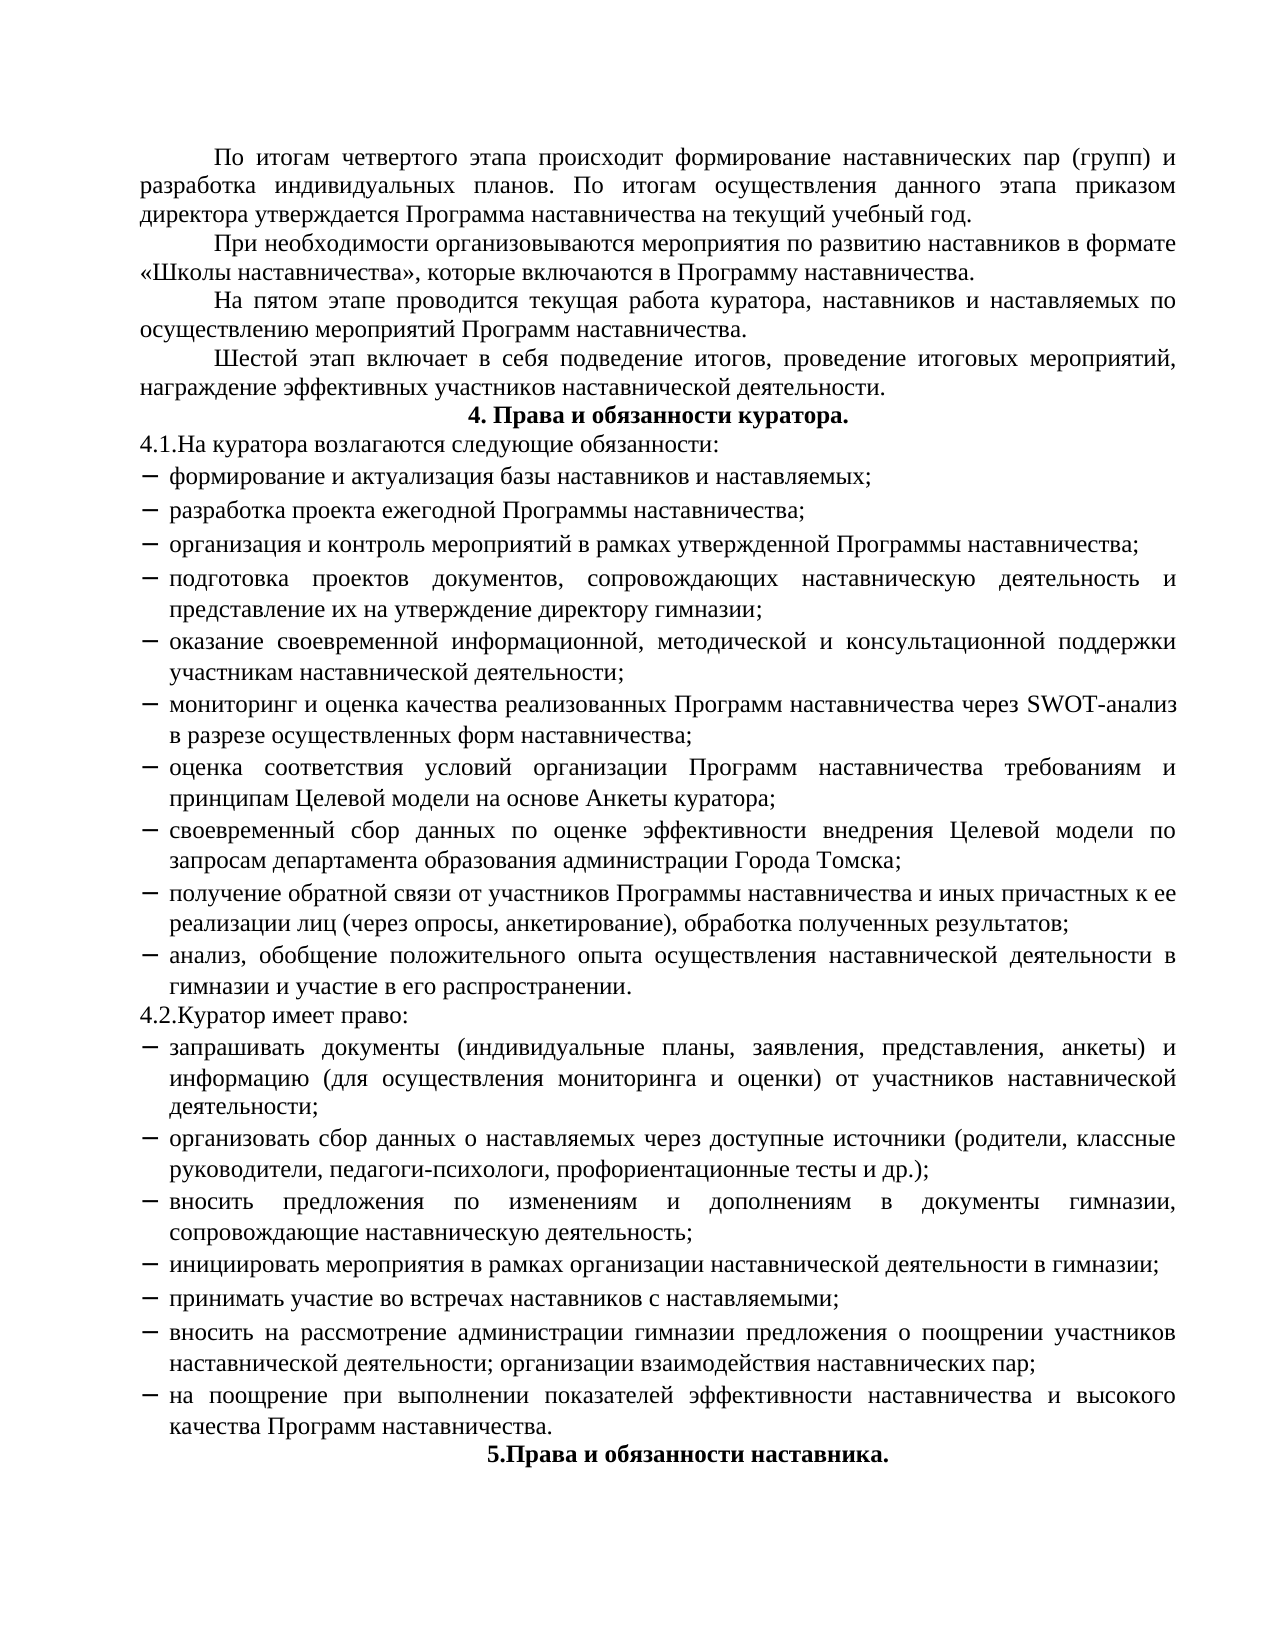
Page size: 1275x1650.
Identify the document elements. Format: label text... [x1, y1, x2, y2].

list подготовка проектов документов, сопровождающих наставническую деятельность и представление их на утверждение директору гимназии; [139, 560, 1177, 623]
list оказание своевременной информационной, методической и консультационной поддержки участникам наставнической деятельности; [139, 623, 1177, 686]
list разработка проекта ежегодной Программы наставничества; [139, 492, 1177, 526]
list принимать участие во встречах наставников с наставляемыми; [139, 1280, 1177, 1314]
text На пятом этапе проводится текущая работа куратора, наставников и наставляемых по осуществлению мероприятий Программ наставничества. [139, 285, 1177, 343]
text 4. Права и обязанности куратора. [139, 400, 1177, 429]
list вносить предложения по изменениям и дополнениям в документы гимназии, сопровождающие наставническую деятельность; [139, 1183, 1177, 1246]
list оценка соответствия условий организации Программ наставничества требованиям и принципам Целевой модели на основе Анкеты куратора; [139, 748, 1177, 811]
list организовать сбор данных о наставляемых через доступные источники (родители, классные руководители, педагоги-психологи, профориентационные тесты и др.); [139, 1120, 1177, 1183]
list запрашивать документы (индивидуальные планы, заявления, представления, анкеты) и информацию (для осуществления мониторинга и оценки) от участников наставнической деятельности; [139, 1028, 1177, 1120]
text 5.Права и обязанности наставника. [139, 1439, 1177, 1468]
list При необходимости организовываются мероприятия по развитию наставников в формате «Школы наставничества», которые включаются в Программу наставничества. [139, 228, 1177, 285]
list вносить на рассмотрение администрации гимназии предложения о поощрении участников наставнической деятельности; организации взаимодействия наставнических пар; [139, 1314, 1177, 1377]
list мониторинг и оценка качества реализованных Программ наставничества через SWOT-анализ в разрезе осуществленных форм наставничества; [139, 686, 1177, 748]
list получение обратной связи от участников Программы наставничества и иных причастных к ее реализации лиц (через опросы, анкетирование), обработка полученных результатов; [139, 874, 1177, 937]
text 4.2.Куратор имеет право: [139, 1000, 1177, 1028]
list анализ, обобщение положительного опыта осуществления наставнической деятельности в гимназии и участие в его распространении. [139, 937, 1177, 1000]
list своевременный сбор данных по оценке эффективности внедрения Целевой модели по запросам департамента образования администрации Города Томска; [139, 811, 1177, 874]
list формирование и актуализация базы наставников и наставляемых; [139, 458, 1177, 492]
list инициировать мероприятия в рамках организации наставнической деятельности в гимназии; [139, 1246, 1177, 1280]
list организация и контроль мероприятий в рамках утвержденной Программы наставничества; [139, 526, 1177, 560]
list на поощрение при выполнении показателей эффективности наставничества и высокого качества Программ наставничества. [139, 1377, 1177, 1439]
text Шестой этап включает в себя подведение итогов, проведение итоговых мероприятий, награждение эффективных участников наставнической деятельности. [139, 343, 1177, 400]
text 4.1.На куратора возлагаются следующие обязанности: [139, 429, 1177, 458]
text По итогам четвертого этапа происходит формирование наставнических пар (групп) и разработка индивидуальных планов. По итогам осуществления данного этапа приказом директора утверждается Программа наставничества на текущий учебный год. [139, 142, 1177, 228]
